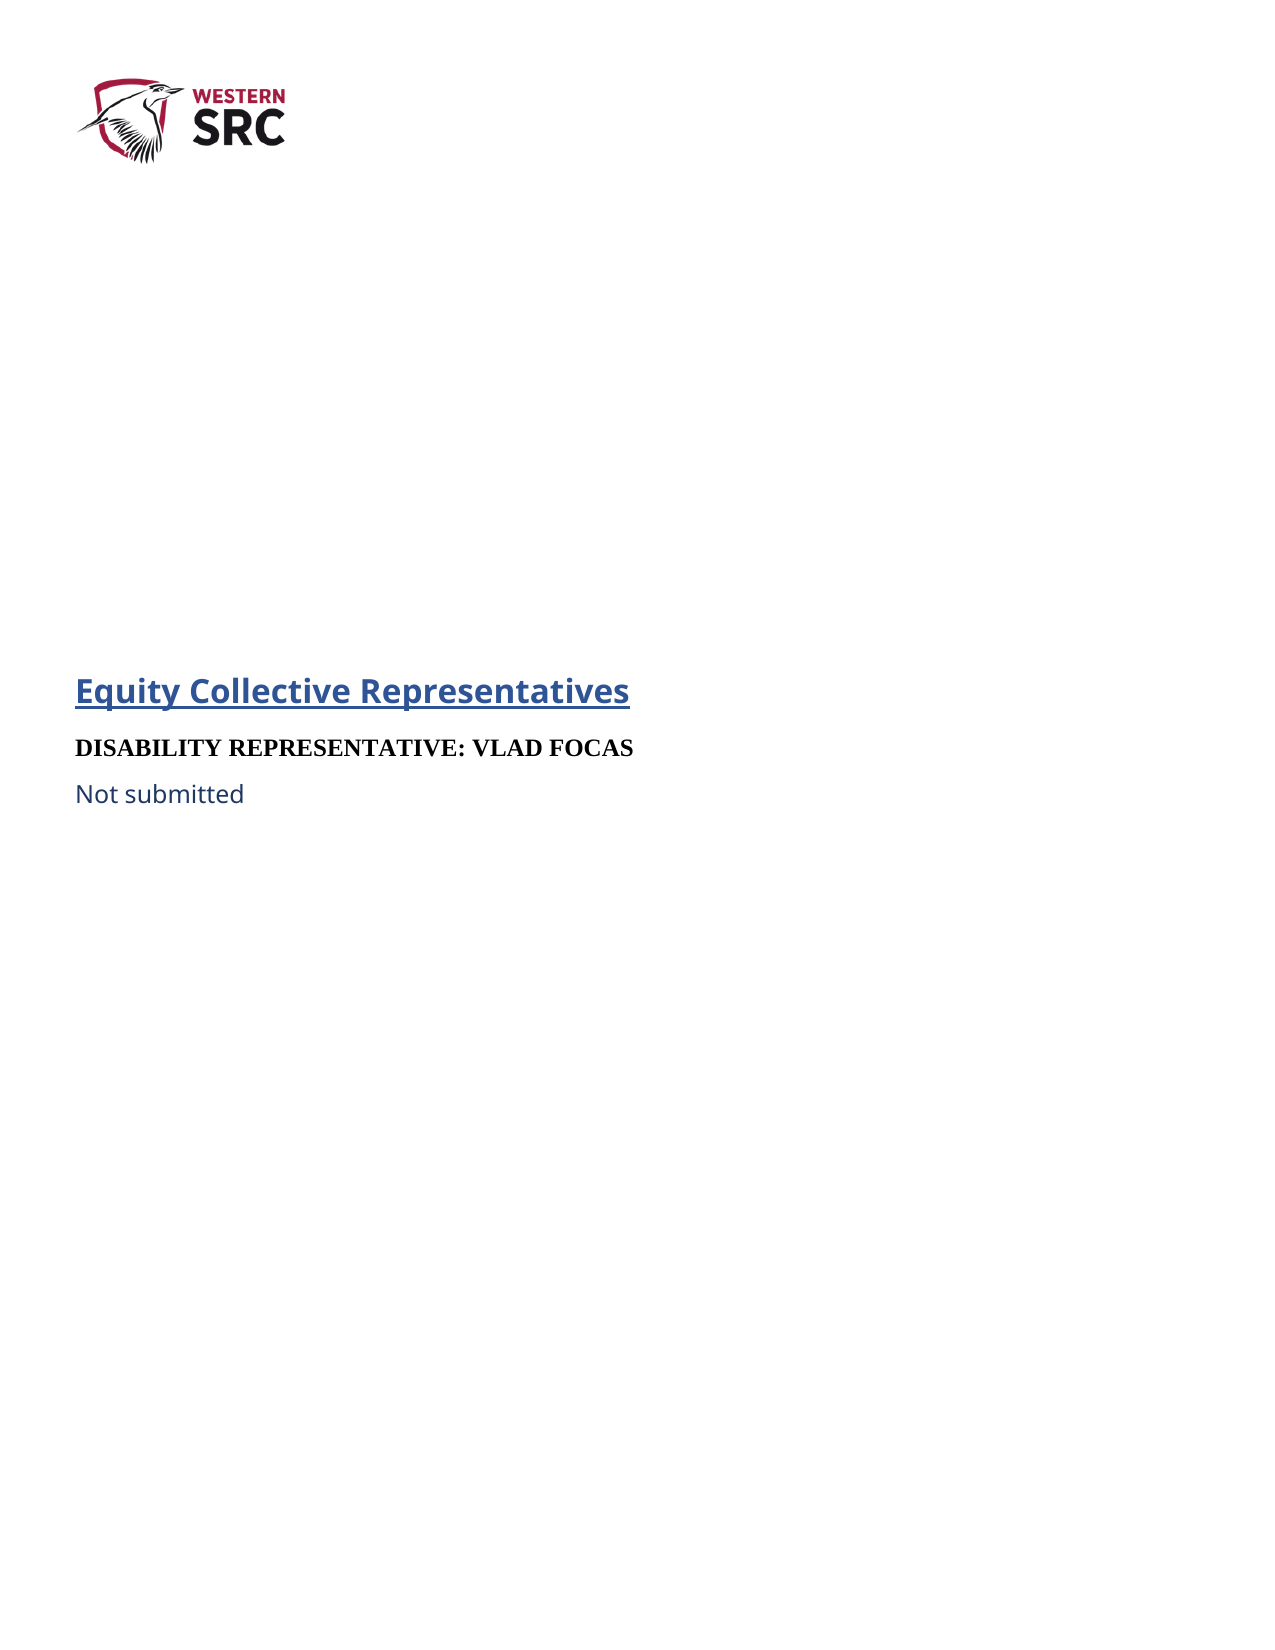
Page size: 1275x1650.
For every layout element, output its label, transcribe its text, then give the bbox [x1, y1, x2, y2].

subtitle DISABILITY REPRESENTATIVE: VLAD FOCAS [75, 733, 1200, 762]
picture [75, 75, 289, 178]
subtitle Equity Collective Representatives [75, 668, 1200, 713]
subtitle Not submitted [75, 777, 1200, 811]
